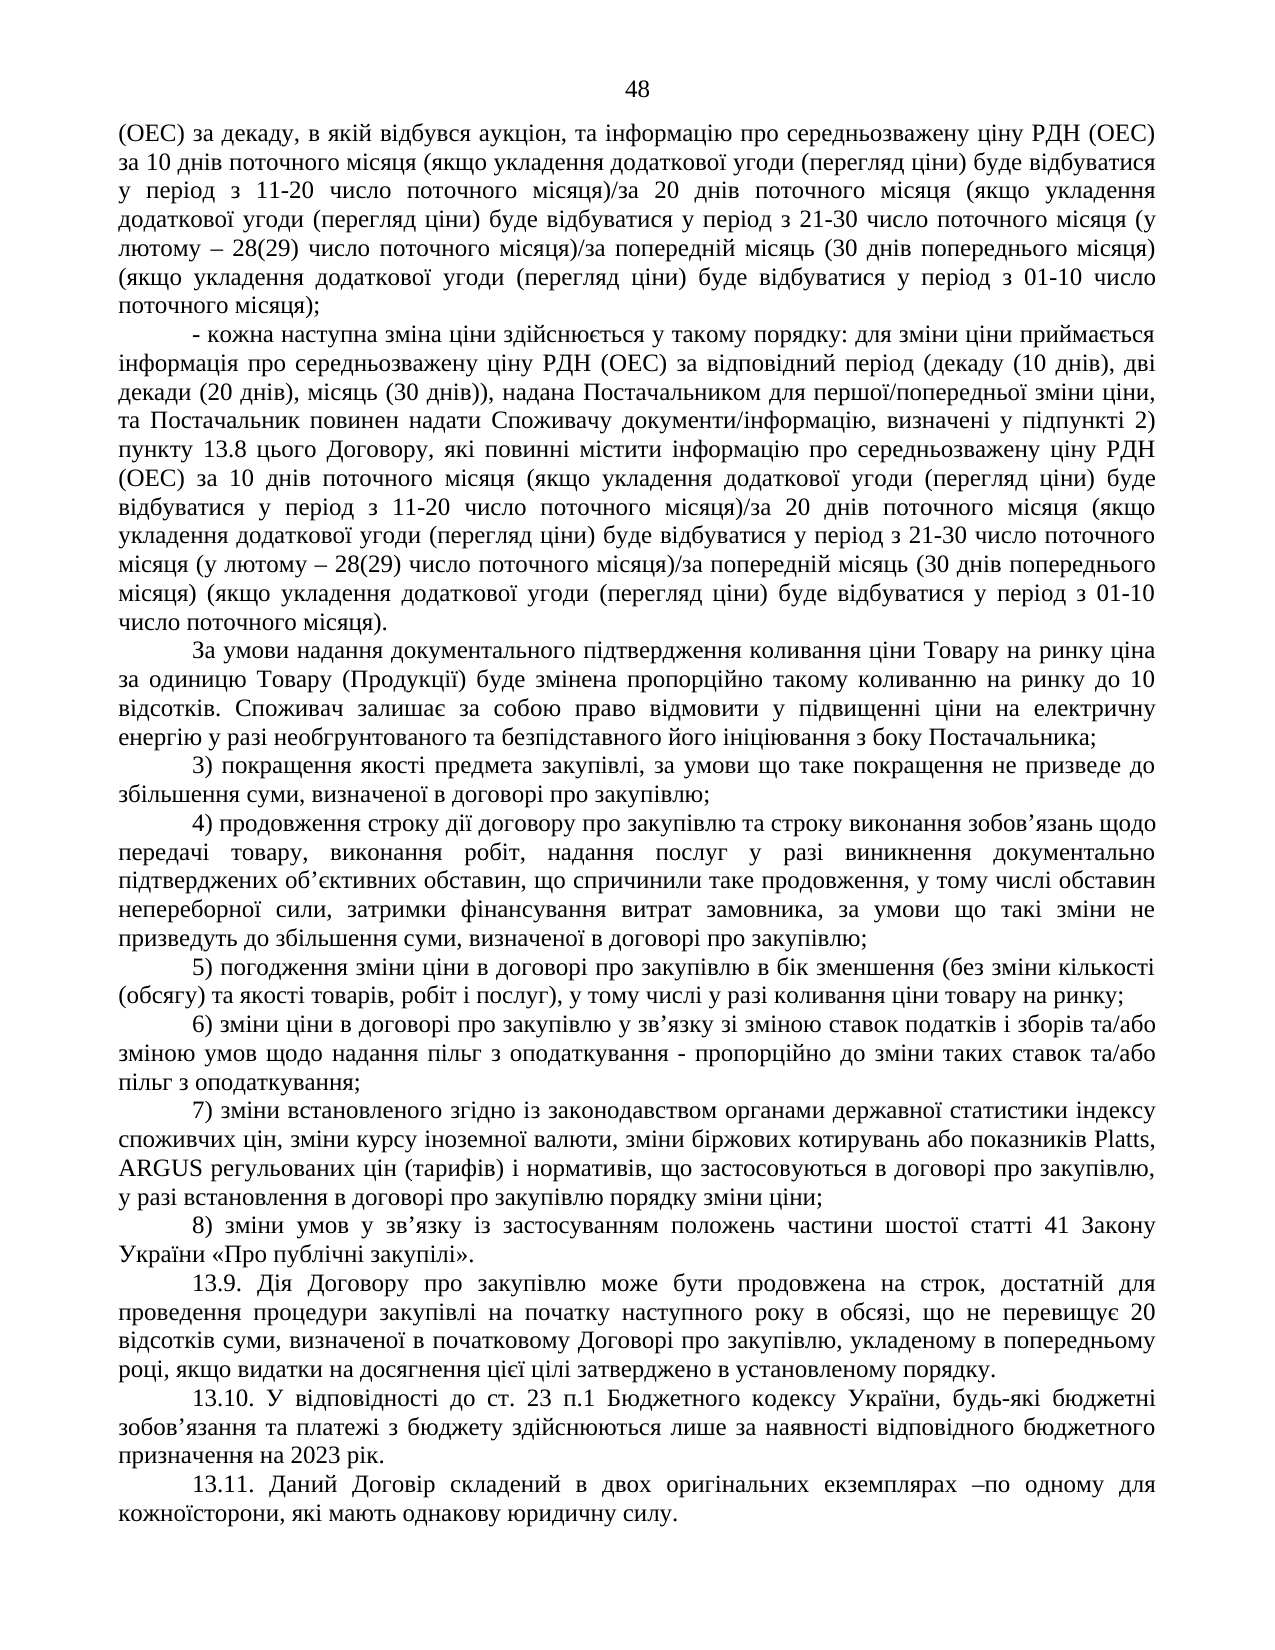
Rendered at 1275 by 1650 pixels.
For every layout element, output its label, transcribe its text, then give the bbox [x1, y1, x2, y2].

text 3) покращення якості предмета закупівлі, за умови що таке покращення не призведе до збільшення суми, визначеної в договорі про закупівлю; [118, 751, 1157, 808]
text - кожна наступна зміна ціни здійснюється у такому порядку: для зміни ціни приймається інформація про середньозважену ціну РДН (ОЕС) за відповідний період (декаду (10 днів), дві декади (20 днів), місяць (30 днів)), надана Постачальником для першої/попередньої зміни ціни, та Постачальник повинен надати Споживачу документи/інформацію, визначені у підпункті 2) пункту 13.8 цього Договору, які повинні містити інформацію про середньозважену ціну РДН (ОЕС) за 10 днів поточного місяця (якщо укладення додаткової угоди (перегляд ціни) буде відбуватися у період з 11-20 число поточного місяця)/за 20 днів поточного місяця (якщо укладення додаткової угоди (перегляд ціни) буде відбуватися у період з 21-30 число поточного місяця (у лютому – 28(29) число поточного місяця)/за попередній місяць (30 днів попереднього місяця) (якщо укладення додаткової угоди (перегляд ціни) буде відбуватися у період з 01-10 число поточного місяця). [118, 319, 1157, 636]
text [118, 118, 1157, 319]
text 13.11. Даний Договір складений в двох оригінальних екземплярах –по одному для кожноїсторони, які мають однакову юридичну силу. [118, 1469, 1157, 1527]
text 6) зміни ціни в договорі про закупівлю у зв’язку зі зміною ставок податків і зборів та/або зміною умов щодо надання пільг з оподаткування - пропорційно до зміни таких ставок та/або пільг з оподаткування; [118, 1009, 1157, 1096]
text 4) продовження строку дії договору про закупівлю та строку виконання зобов’язань щодо передачі товару, виконання робіт, надання послуг у разі виникнення документально підтверджених об’єктивних обставин, що спричинили таке продовження, у тому числі обставин непереборної сили, затримки фінансування витрат замовника, за умови що такі зміни не призведуть до збільшення суми, визначеної в договорі про закупівлю; [118, 808, 1157, 952]
text За умови надання документального підтвердження коливання ціни Товару на ринку ціна за одиницю Товару (Продукції) буде змінена пропорційно такому коливанню на ринку до 10 відсотків. Споживач залишає за собою право відмовити у підвищенні ціни на електричну енергію у разі необгрунтованого та безпідставного його ініціювання з боку Постачальника; [118, 636, 1157, 751]
text 5) погодження зміни ціни в договорі про закупівлю в бік зменшення (без зміни кількості (обсягу) та якості товарів, робіт і послуг), у тому числі у разі коливання ціни товару на ринку; [118, 952, 1157, 1009]
text 8) зміни умов у зв’язку із застосуванням положень частини шостої статті 41 Закону України «Про публічні закупілі». [118, 1211, 1157, 1268]
text 7) зміни встановленого згідно із законодавством органами державної статистики індексу споживчих цін, зміни курсу іноземної валюти, зміни біржових котирувань або показників Platts, ARGUS регульованих цін (тарифів) і нормативів, що застосовуються в договорі про закупівлю, у разі встановлення в договорі про закупівлю порядку зміни ціни; [118, 1096, 1157, 1211]
text 13.9. Дія Договору про закупівлю може бути продовжена на строк, достатній для проведення процедури закупівлі на початку наступного року в обсязі, що не перевищує 20 відсотків суми, визначеної в початковому Договорі про закупівлю, укладеному в попередньому році, якщо видатки на досягнення цієї цілі затверджено в установленому порядку. [118, 1268, 1157, 1383]
text 13.10. У відповідності до ст. 23 п.1 Бюджетного кодексу України, будь-які бюджетні зобов’язання та платежі з бюджету здійснюються лише за наявності відповідного бюджетного призначення на 2023 рік. [118, 1383, 1157, 1469]
